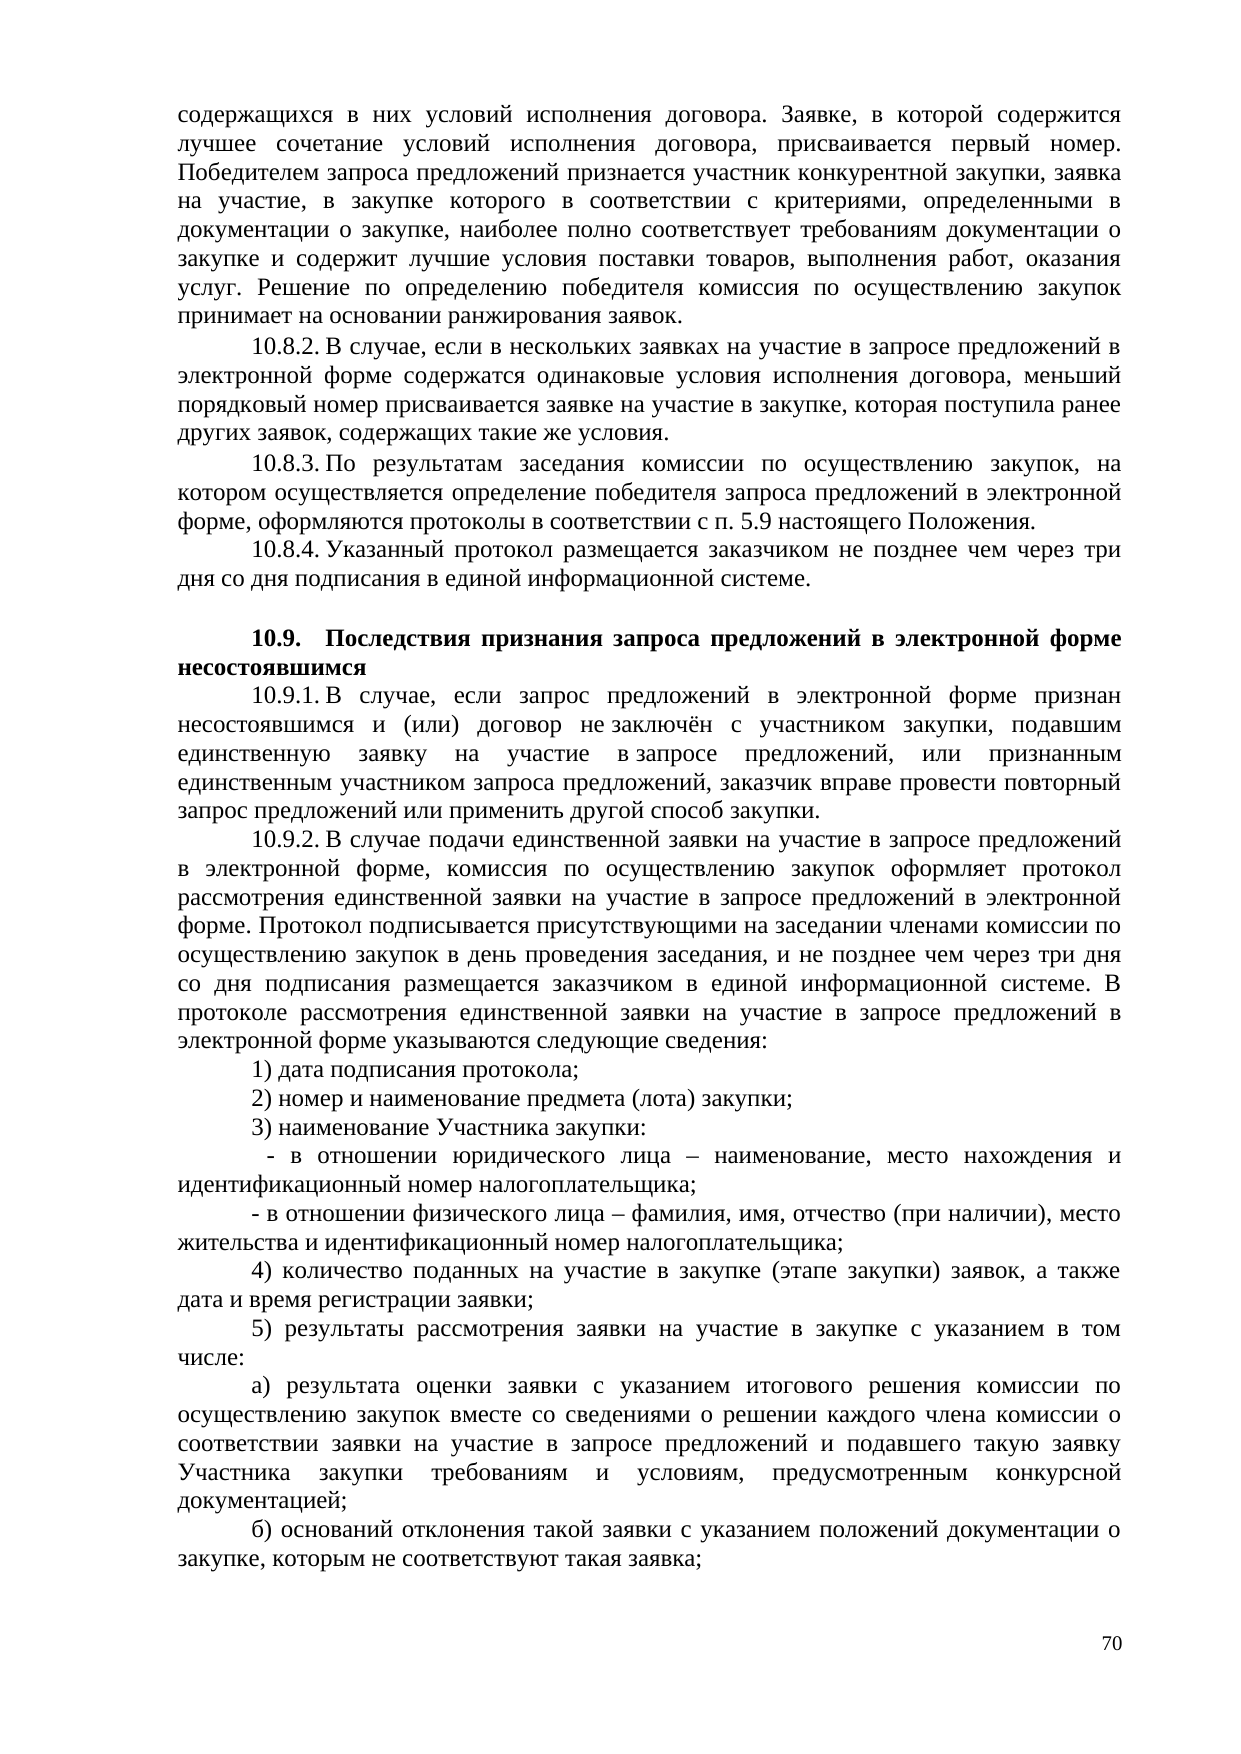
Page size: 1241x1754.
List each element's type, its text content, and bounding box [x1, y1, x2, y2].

text 1) дата подписания протокола; [177, 1054, 1122, 1083]
text - в отношении юридического лица – наименование, место нахождения и идентификационный номер налогоплательщика; [177, 1140, 1122, 1198]
list По результатам заседания комиссии по осуществлению закупок, на котором осуществляется определение победителя запроса предложений в электронной форме, оформляются протоколы в соответствии с п. 5.9 настоящего Положения. [177, 448, 1122, 534]
text 2) номер и наименование предмета (лота) закупки; [177, 1083, 1122, 1112]
text 5) результаты рассмотрения заявки на участие в закупке с указанием в том числе: [177, 1313, 1122, 1370]
list Последствия признания запроса предложений в электронной форме несостоявшимся [177, 623, 1122, 680]
list Указанный протокол размещается заказчиком не позднее чем через три дня со дня подписания в единой информационной системе. [177, 534, 1122, 592]
text 4) количество поданных на участие в закупке (этапе закупки) заявок, а также дата и время регистрации заявки; [177, 1255, 1122, 1313]
text - в отношении физического лица – фамилия, имя, отчество (при наличии), место жительства и идентификационный номер налогоплательщика; [177, 1198, 1122, 1255]
list В случае подачи единственной заявки на участие в запросе предложений в электронной форме, комиссия по осуществлению закупок оформляет протокол рассмотрения единственной заявки на участие в запросе предложений в электронной форме. Протокол подписывается присутствующими на заседании членами комиссии по осуществлению закупок в день проведения заседания, и не позднее чем через три дня со дня подписания размещается заказчиком в единой информационной системе. В протоколе рассмотрения единственной заявки на участие в запросе предложений в электронной форме указываются следующие сведения: [177, 824, 1122, 1054]
text б) оснований отклонения такой заявки с указанием положений документации о закупке, которым не соответствуют такая заявка; [177, 1514, 1122, 1572]
list В случае, если в нескольких заявках на участие в запросе предложений в электронной форме содержатся одинаковые условия исполнения договора, меньший порядковый номер присваивается заявке на участие в закупке, которая поступила ранее других заявок, содержащих такие же условия. [177, 331, 1122, 446]
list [177, 99, 1122, 329]
text 3) наименование Участника закупки: [177, 1112, 1122, 1140]
text а) результата оценки заявки с указанием итогового решения комиссии по осуществлению закупок вместе со сведениями о решении каждого члена комиссии о соответствии заявки на участие в запросе предложений и подавшего такую заявку Участника закупки требованиям и условиям, предусмотренным конкурсной документацией; [177, 1370, 1122, 1514]
list В случае, если запрос предложений в электронной форме признан несостоявшимся и (или) договор не заключён с участником закупки, подавшим единственную заявку на участие в запросе предложений, или признанным единственным участником запроса предложений, заказчик вправе провести повторный запрос предложений или применить другой способ закупки. [177, 680, 1122, 824]
